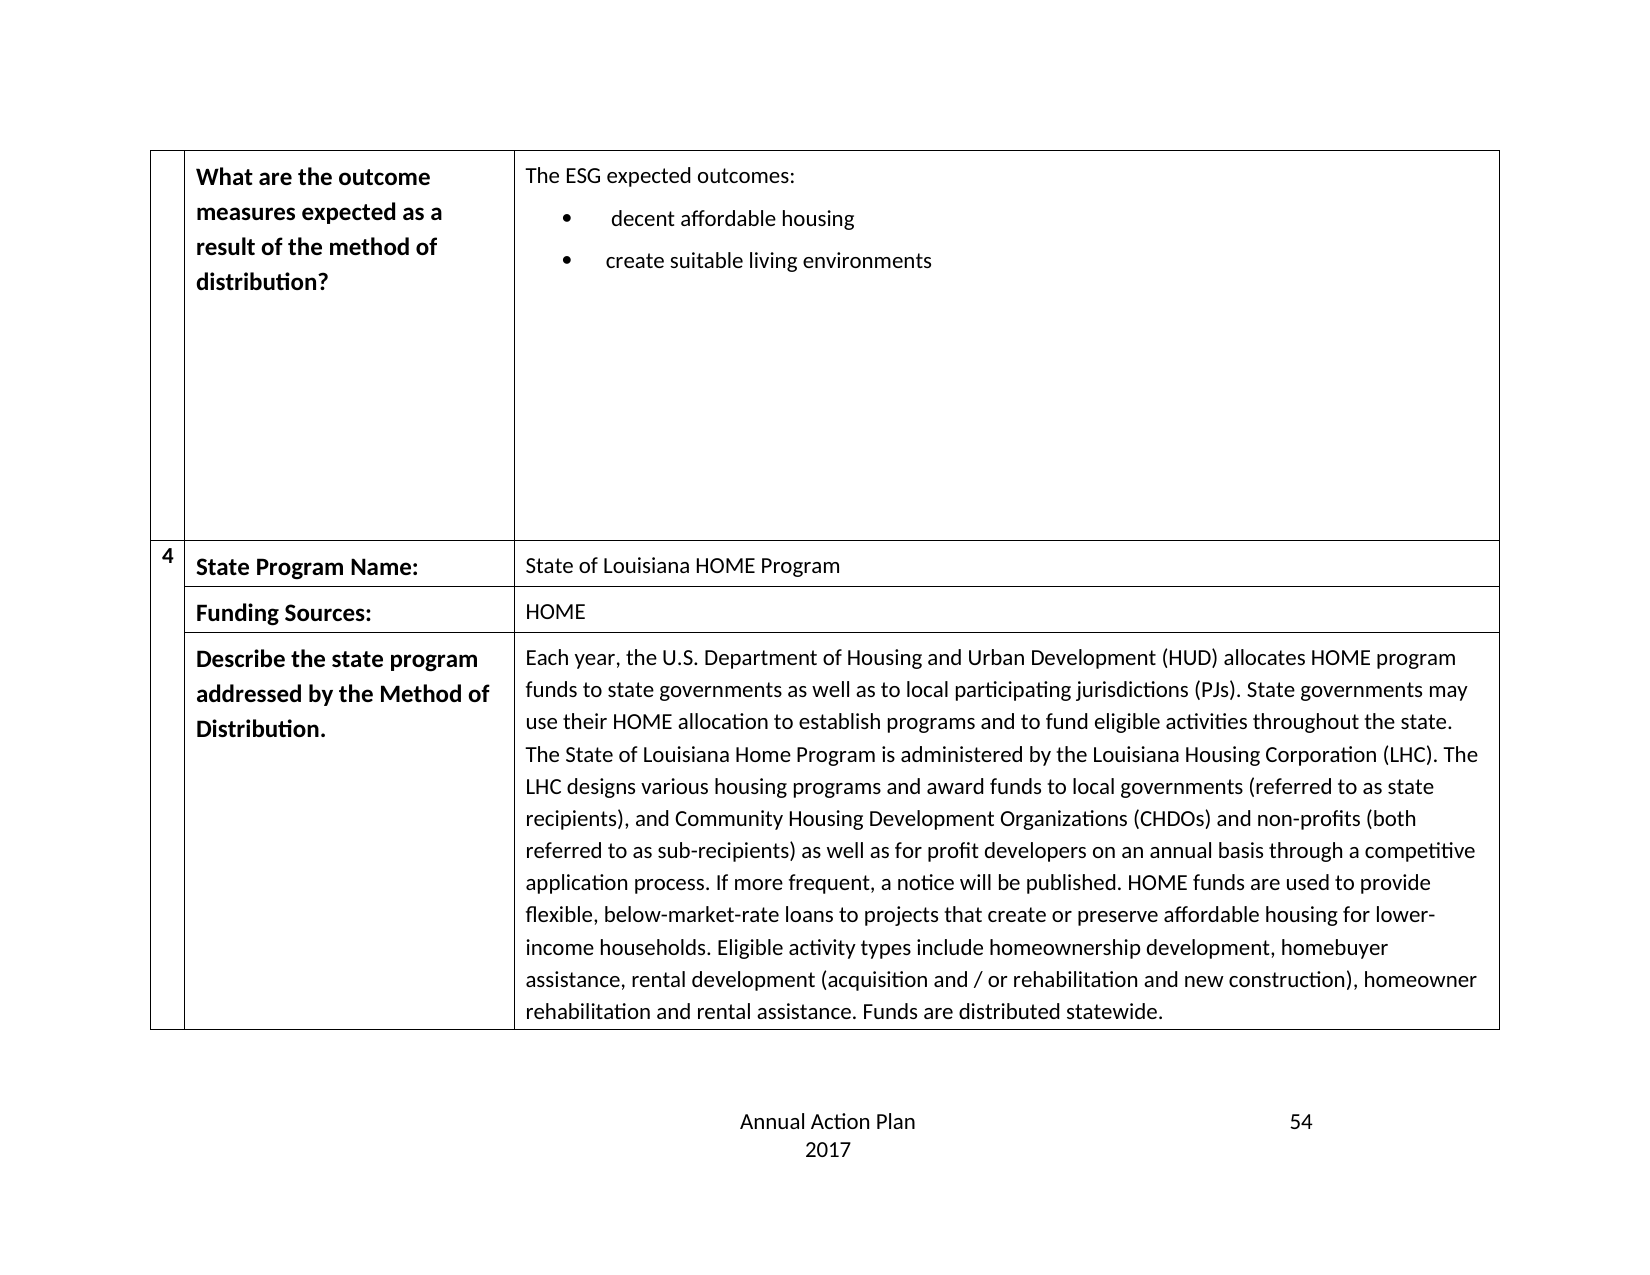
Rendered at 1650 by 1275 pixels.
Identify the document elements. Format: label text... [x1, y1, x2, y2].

table_cell The ESG expected outcomes: decent affordable housing create suitable living environments [515, 151, 1499, 540]
table_cell Funding Sources: [185, 587, 514, 632]
table_cell State of Louisiana HOME Program [515, 541, 1499, 586]
table_cell Describe the state program addressed by the Method of Distribution. [185, 633, 514, 1029]
table_cell Each year, the U.S. Department of Housing and Urban Development (HUD) allocates HOME program funds to state governments as well as to local participating jurisdictions (PJs). State governments may use their HOME allocation to establish programs and to fund eligible activities throughout the state. The State of Louisiana Home Program is administered by the Louisiana Housing Corporation (LHC). The LHC designs various housing programs and award funds to local governments (referred to as state recipients), and Community Housing Development Organizations (CHDOs) and non-profits (both referred to as sub-recipients) as well as for profit developers on an annual basis through a competitive application process. If more frequent, a notice will be published. HOME funds are used to provide flexible, below-market-rate loans to projects that create or preserve affordable housing for lower-income households. Eligible activity types include homeownership development, homebuyer assistance, rental development (acquisition and / or rehabilitation and new construction), homeowner rehabilitation and rental assistance. Funds are distributed statewide. [515, 633, 1499, 1029]
table_cell State Program Name: [185, 541, 514, 586]
table_cell 4 [151, 541, 184, 1029]
table_cell What are the outcome measures expected as a result of the method of distribution? [185, 151, 514, 540]
table_cell HOME [515, 587, 1499, 632]
